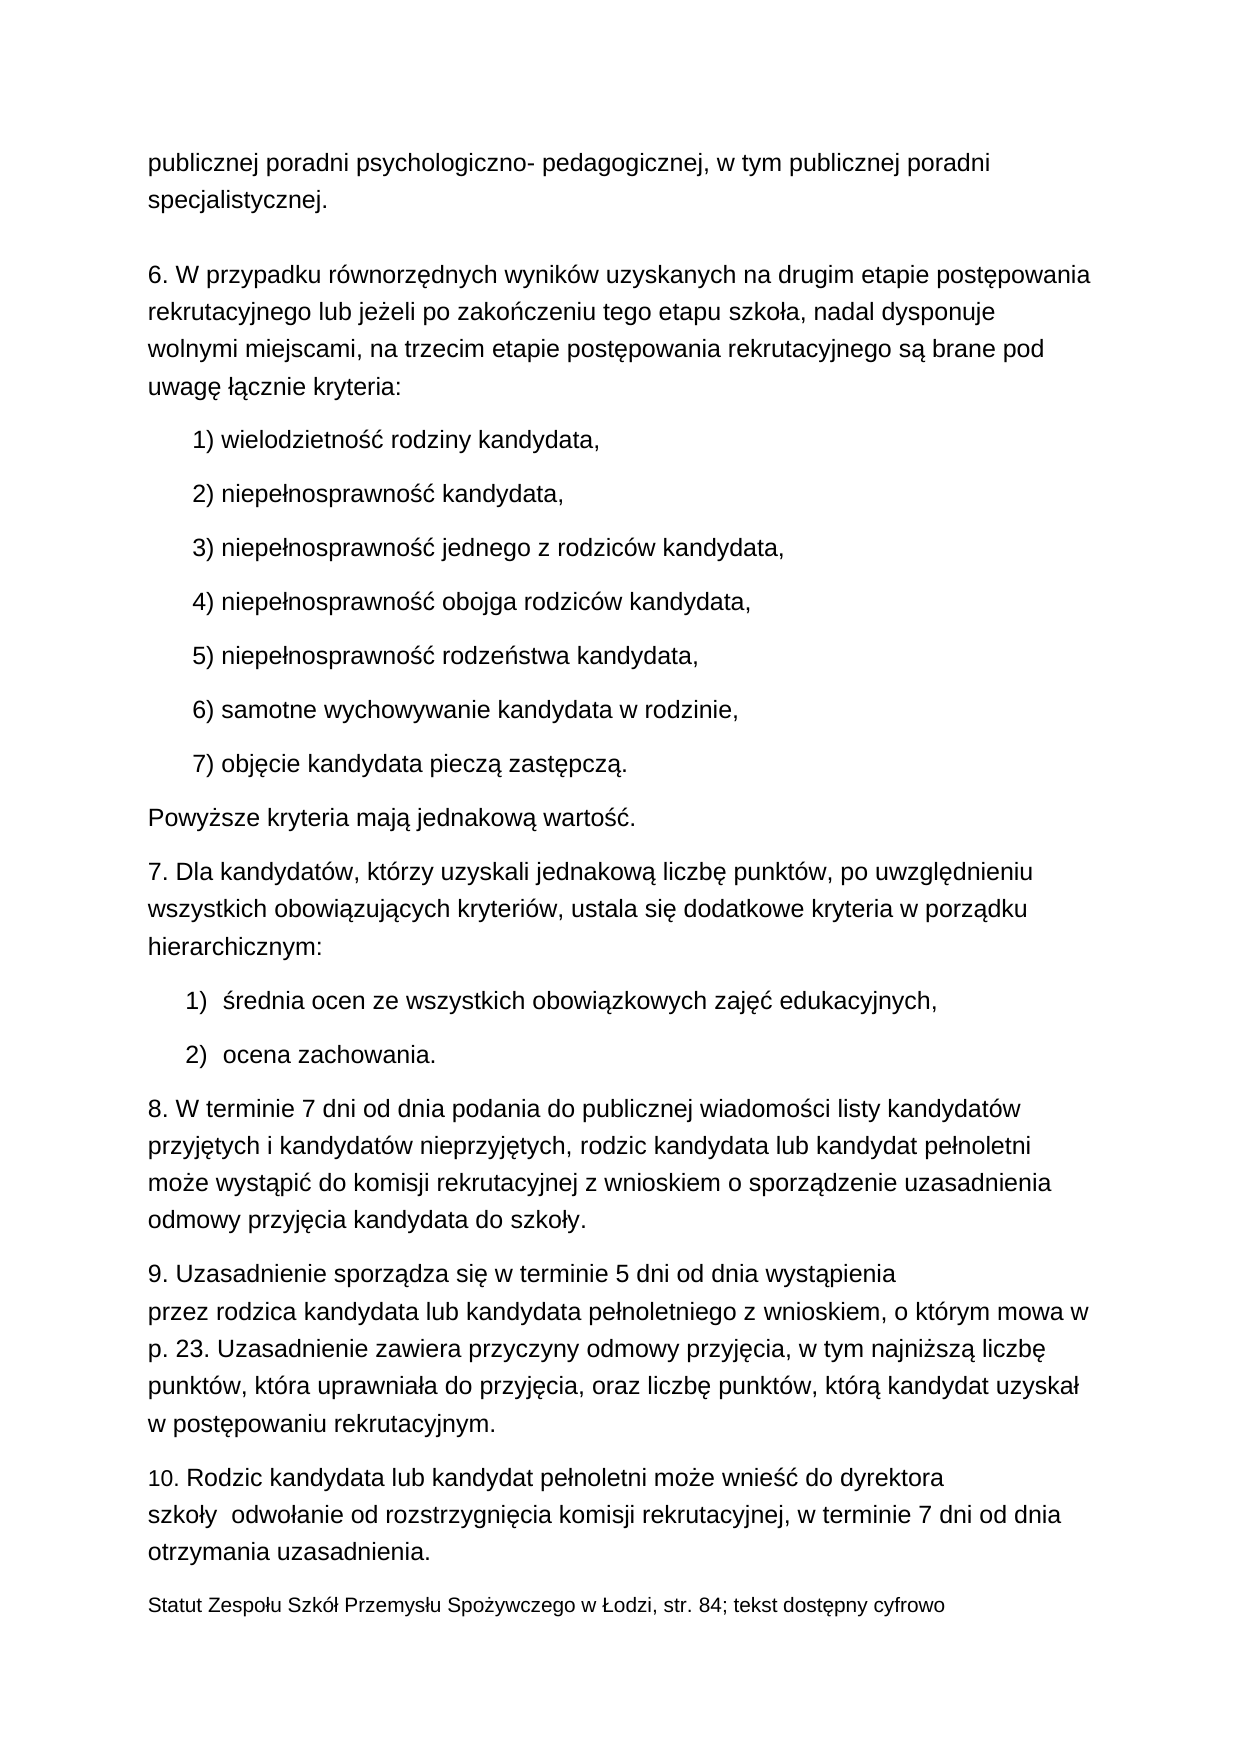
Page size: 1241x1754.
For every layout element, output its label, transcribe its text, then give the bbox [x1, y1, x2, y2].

list 10. Rodzic kandydata lub kandydat pełnoletni może wnieść do dyrektora szkoły odwołanie od rozstrzygnięcia komisji rekrutacyjnej, w terminie 7 dni od dnia otrzymania uzasadnienia. [148, 1462, 1092, 1566]
text 4) niepełnosprawność obojga rodziców kandydata, [148, 587, 1092, 616]
text 3) niepełnosprawność jednego z rodziców kandydata, [148, 533, 1092, 562]
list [148, 148, 1092, 214]
text 5) niepełnosprawność rodzeństwa kandydata, [148, 641, 1092, 670]
list 7. Dla kandydatów, którzy uzyskali jednakową liczbę punktów, po uwzględnieniu wszystkich obowiązujących kryteriów, ustala się dodatkowe kryteria w porządku hierarchicznym: [148, 857, 1092, 960]
list 9. Uzasadnienie sporządza się w terminie 5 dni od dnia wystąpienia przez rodzica kandydata lub kandydata pełnoletniego z wnioskiem, o którym mowa w p. 23. Uzasadnienie zawiera przyczyny odmowy przyjęcia, w tym najniższą liczbę punktów, która uprawniała do przyjęcia, oraz liczbę punktów, którą kandydat uzyskał w postępowaniu rekrutacyjnym. [148, 1259, 1092, 1437]
text 6) samotne wychowywanie kandydata w rodzinie, [148, 695, 1092, 724]
text 2) niepełnosprawność kandydata, [148, 479, 1092, 508]
text 1) wielodzietność rodziny kandydata, [148, 425, 1092, 454]
text Powyższe kryteria mają jednakową wartość. [148, 803, 1092, 832]
text 7) objęcie kandydata pieczą zastępczą. [148, 749, 1092, 778]
list ocena zachowania. [185, 1039, 1092, 1068]
list 6. W przypadku równorzędnych wyników uzyskanych na drugim etapie postępowania rekrutacyjnego lub jeżeli po zakończeniu tego etapu szkoła, nadal dysponuje wolnymi miejscami, na trzecim etapie postępowania rekrutacyjnego są brane pod uwagę łącznie kryteria: [148, 259, 1092, 400]
list średnia ocen ze wszystkich obowiązkowych zajęć edukacyjnych, [185, 986, 1092, 1014]
list 8. W terminie 7 dni od dnia podania do publicznej wiadomości listy kandydatów przyjętych i kandydatów nieprzyjętych, rodzic kandydata lub kandydat pełnoletni może wystąpić do komisji rekrutacyjnej z wnioskiem o sporządzenie uzasadnienia odmowy przyjęcia kandydata do szkoły. [148, 1093, 1092, 1234]
